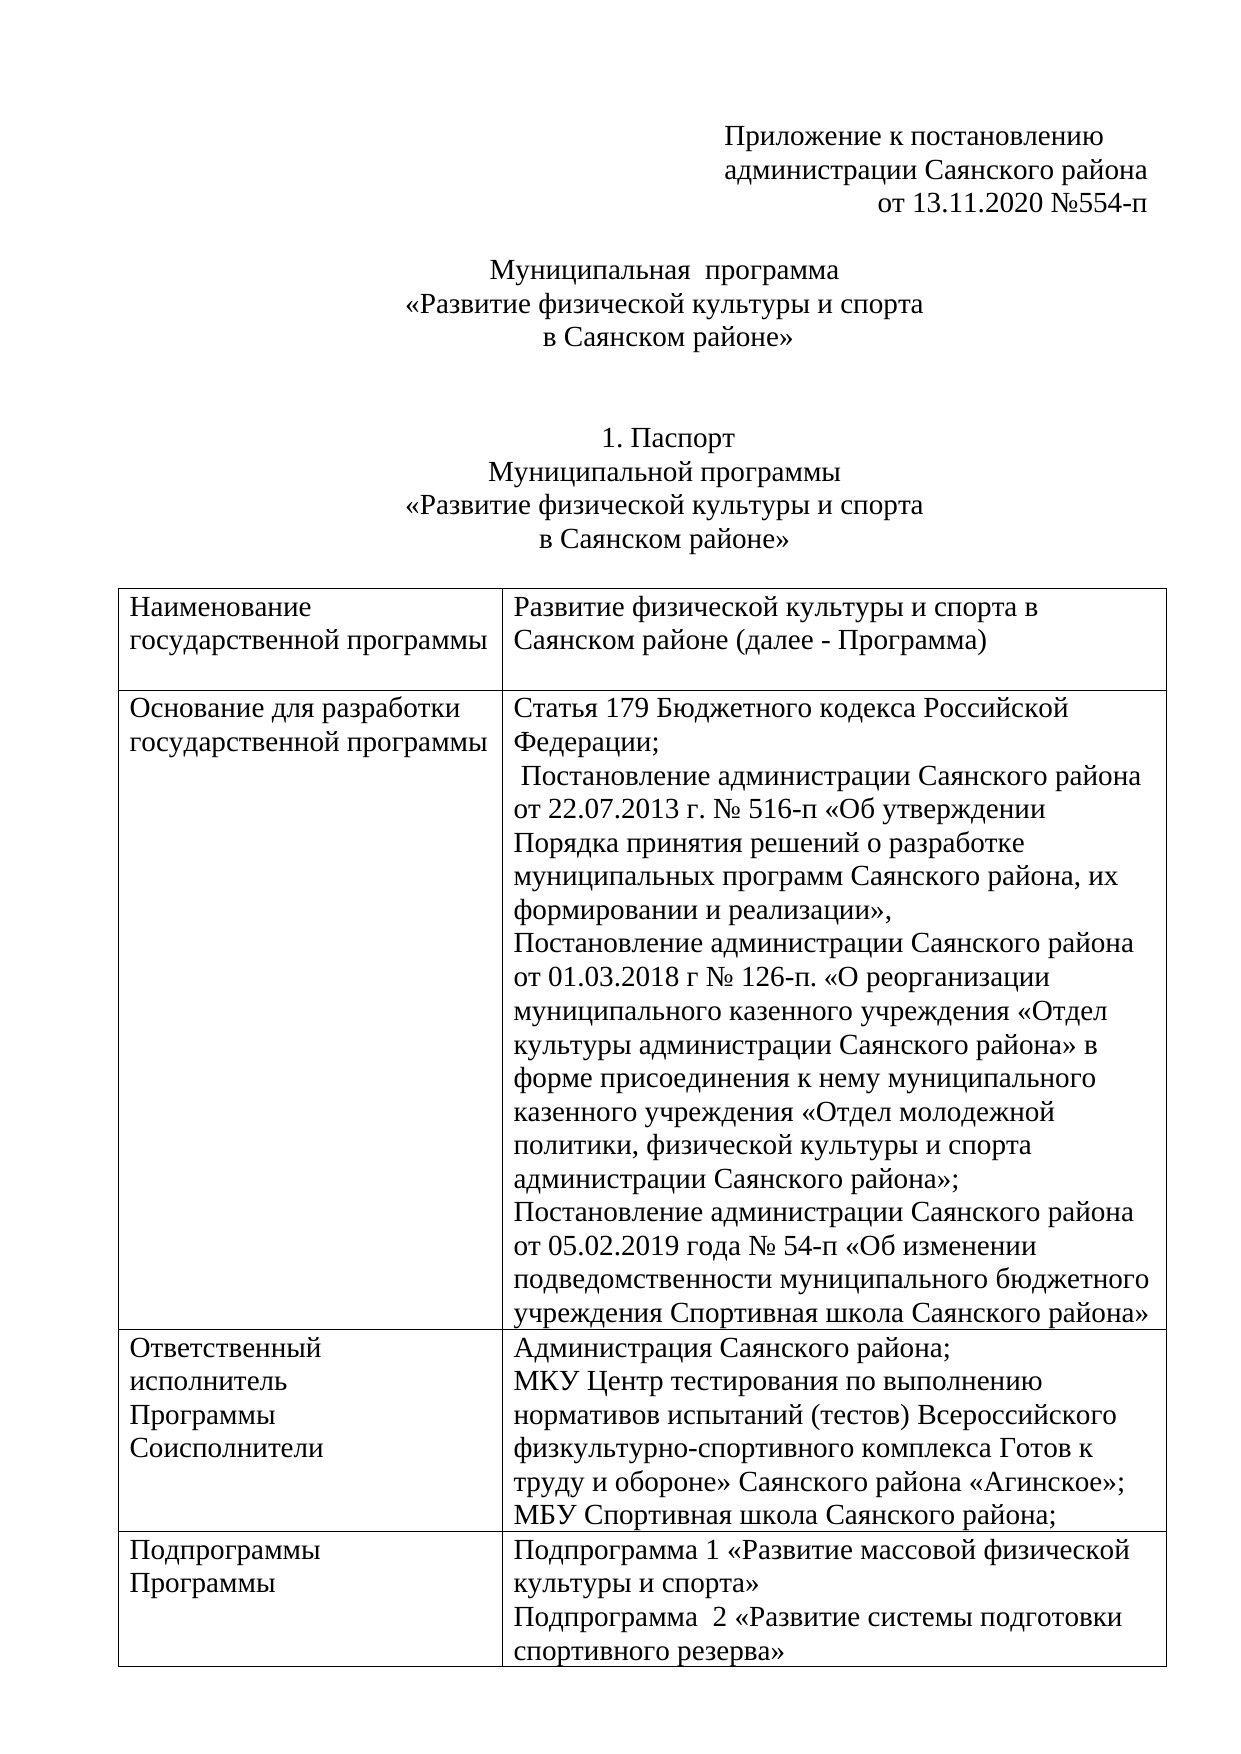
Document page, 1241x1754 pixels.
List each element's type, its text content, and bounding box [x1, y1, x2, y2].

text Приложение к постановлению [177, 118, 1152, 152]
text Муниципальная программа [177, 252, 1152, 286]
text 1. Паспорт [215, 420, 1152, 454]
table_header Наименование государственной программы [119, 589, 502, 689]
text от 13.11.2020 №554-п [177, 185, 1152, 219]
text в Саянском районе» [177, 521, 1152, 554]
text в Саянском районе» [177, 319, 1152, 353]
text Муниципальной программы [177, 454, 1152, 487]
table_cell Администрация Саянского района; МКУ Центр тестирования по выполнению нормативов испытаний (тестов) Всероссийского физкультурно-спортивного комплекса Готов к труду и обороне» Саянского района «Агинское»; МБУ Спортивная школа Саянского района; [503, 1330, 1166, 1531]
table_cell Подпрограмма 1 «Развитие массовой физической культуры и спорта» Подпрограмма 2 «Развитие системы подготовки спортивного резерва» [503, 1532, 1166, 1666]
text «Развитие физической культуры и спорта [177, 286, 1152, 319]
table_cell Подпрограммы Программы [119, 1532, 502, 1666]
table_cell Основание для разработки государственной программы [119, 691, 502, 1329]
table_cell Ответственный исполнитель Программы Соисполнители [119, 1330, 502, 1531]
text администрации Саянского района [177, 152, 1152, 185]
text «Развитие физической культуры и спорта [177, 487, 1152, 521]
table_cell Статья 179 Бюджетного кодекса Российской Федерации; Постановление администрации Саянского района от 22.07.2013 г. № 516-п «Об утверждении Порядка принятия решений о разработке муниципальных программ Саянского района, их формировании и реализации», Постановление администрации Саянского района от 01.03.2018 г № 126-п. «О реорганизации муниципального казенного учреждения «Отдел культуры администрации Саянского района» в форме присоединения к нему муниципального казенного учреждения «Отдел молодежной политики, физической культуры и спорта администрации Саянского района»; Постановление администрации Саянского района от 05.02.2019 года № 54-п «Об изменении подведомственности муниципального бюджетного учреждения Спортивная школа Саянского района» [503, 691, 1166, 1329]
table_header Развитие физической культуры и спорта в Саянском районе (далее - Программа) [503, 589, 1166, 689]
